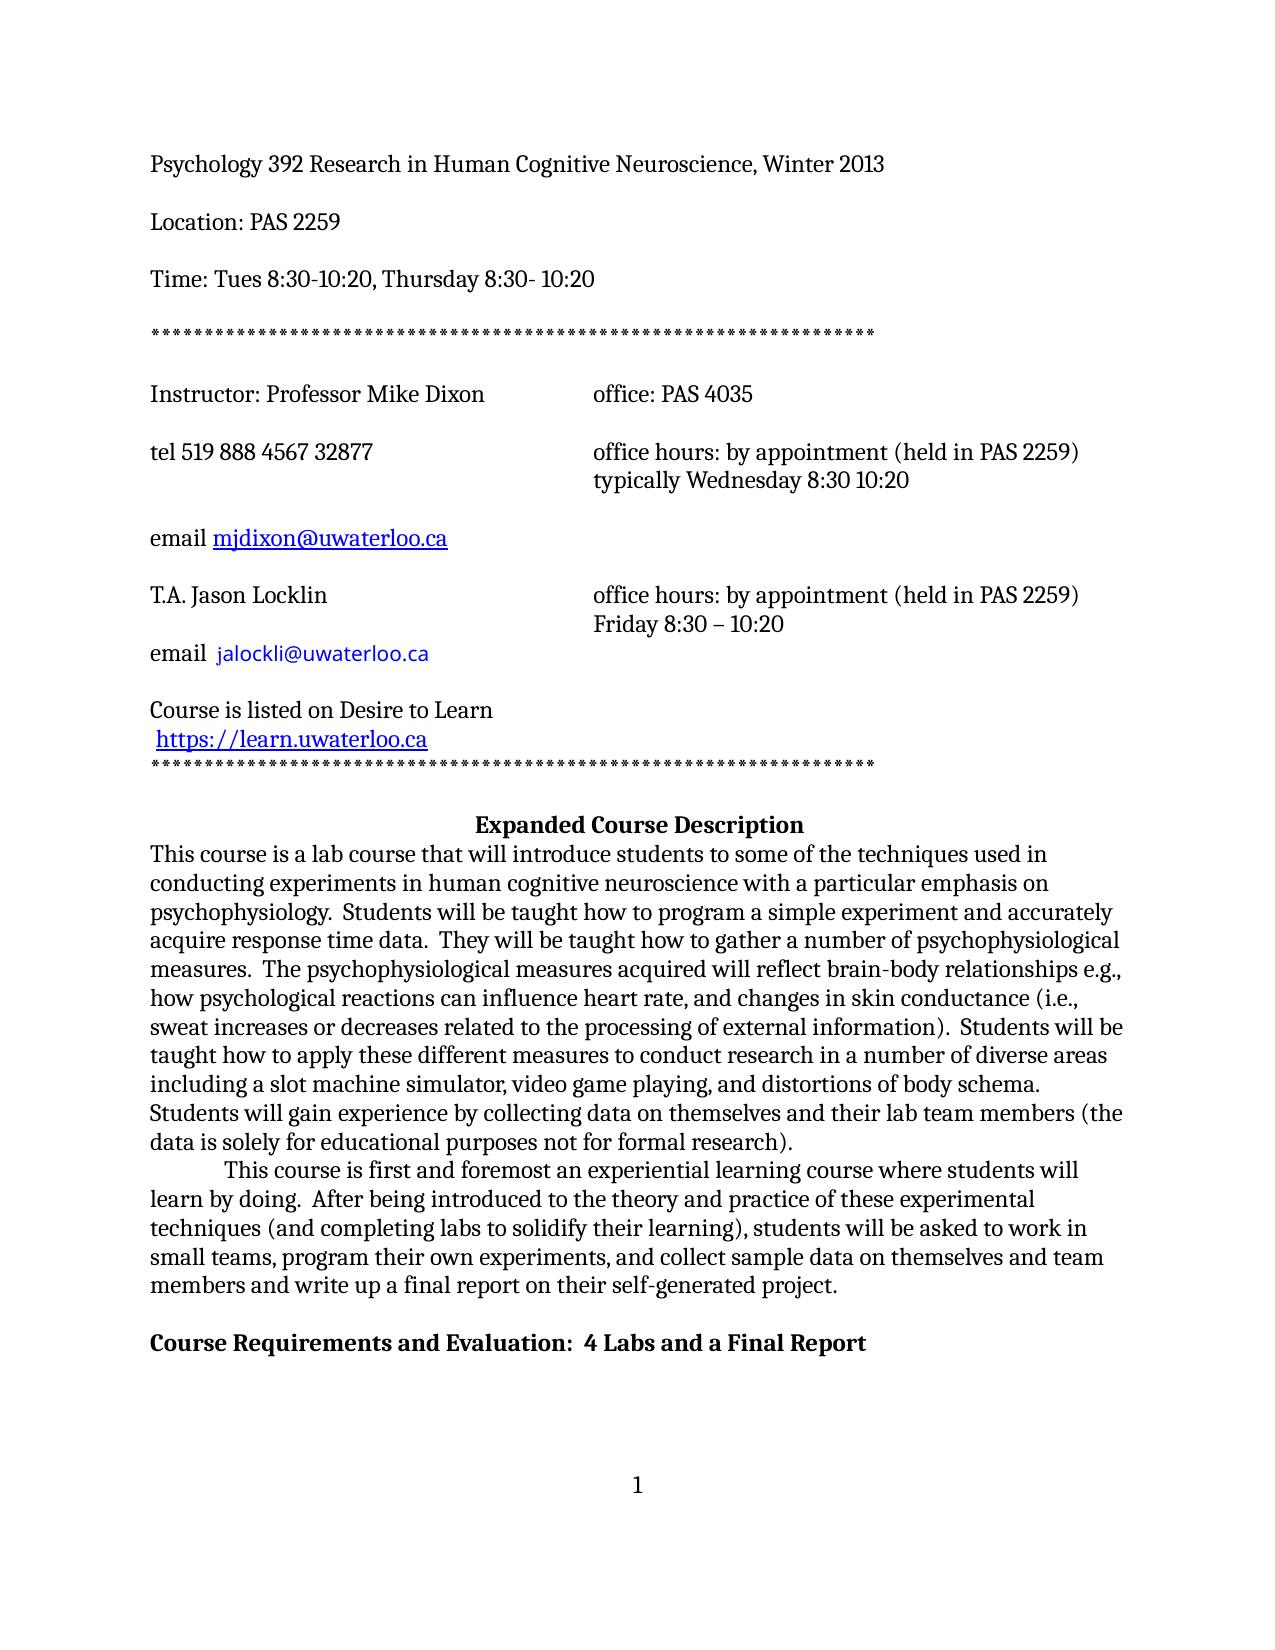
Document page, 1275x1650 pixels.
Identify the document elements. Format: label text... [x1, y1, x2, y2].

text Instructor: Professor Mike Dixon office: PAS 4035 [150, 380, 1125, 409]
text tel 519 888 4567 32877 office hours: by appointment (held in PAS 2259) [150, 437, 1125, 466]
text https://learn.uwaterloo.ca [150, 725, 1125, 754]
text Course Requirements and Evaluation: 4 Labs and a Final Report [150, 1329, 1125, 1357]
text T.A. Jason Locklin office hours: by appointment (held in PAS 2259) [150, 581, 1125, 610]
text ******************************************************************** [150, 322, 1125, 351]
text email mjdixon@uwaterloo.ca [150, 524, 1125, 552]
text Friday 8:30 – 10:20 [150, 610, 1125, 639]
text Expanded Course Description [150, 811, 1125, 840]
text ******************************************************************** [150, 754, 1125, 782]
text Location: PAS 2259 [150, 207, 1125, 236]
text This course is a lab course that will introduce students to some of the techniques used in conducting experiments in human cognitive neuroscience with a particular emphasis on psychophysiology. Students will be taught how to program a simple experiment and accurately acquire response time data. They will be taught how to gather a number of psychophysiological measures. The psychophysiological measures acquired will reflect brain-body relationships e.g., how psychological reactions can influence heart rate, and changes in skin conductance (i.e., sweat increases or decreases related to the processing of external information). Students will be taught how to apply these different measures to conduct research in a number of diverse areas including a slot machine simulator, video game playing, and distortions of body schema. Students will gain experience by collecting data on themselves and their lab team members (the data is solely for educational purposes not for formal research). [150, 840, 1125, 1156]
text This course is first and foremost an experiential learning course where students will learn by doing. After being introduced to the theory and practice of these experimental techniques (and completing labs to solidify their learning), students will be asked to work in small teams, program their own experiments, and collect sample data on themselves and team members and write up a final report on their self-generated project. [150, 1156, 1125, 1300]
text Time: Tues 8:30-10:20, Thursday 8:30- 10:20 [150, 265, 1125, 294]
text email jalockli@uwaterloo.ca [150, 639, 1125, 667]
text Psychology 392 Research in Human Cognitive Neuroscience, Winter 2013 [150, 150, 1125, 179]
text typically Wednesday 8:30 10:20 [519, 466, 1125, 495]
text Course is listed on Desire to Learn [150, 696, 1125, 725]
